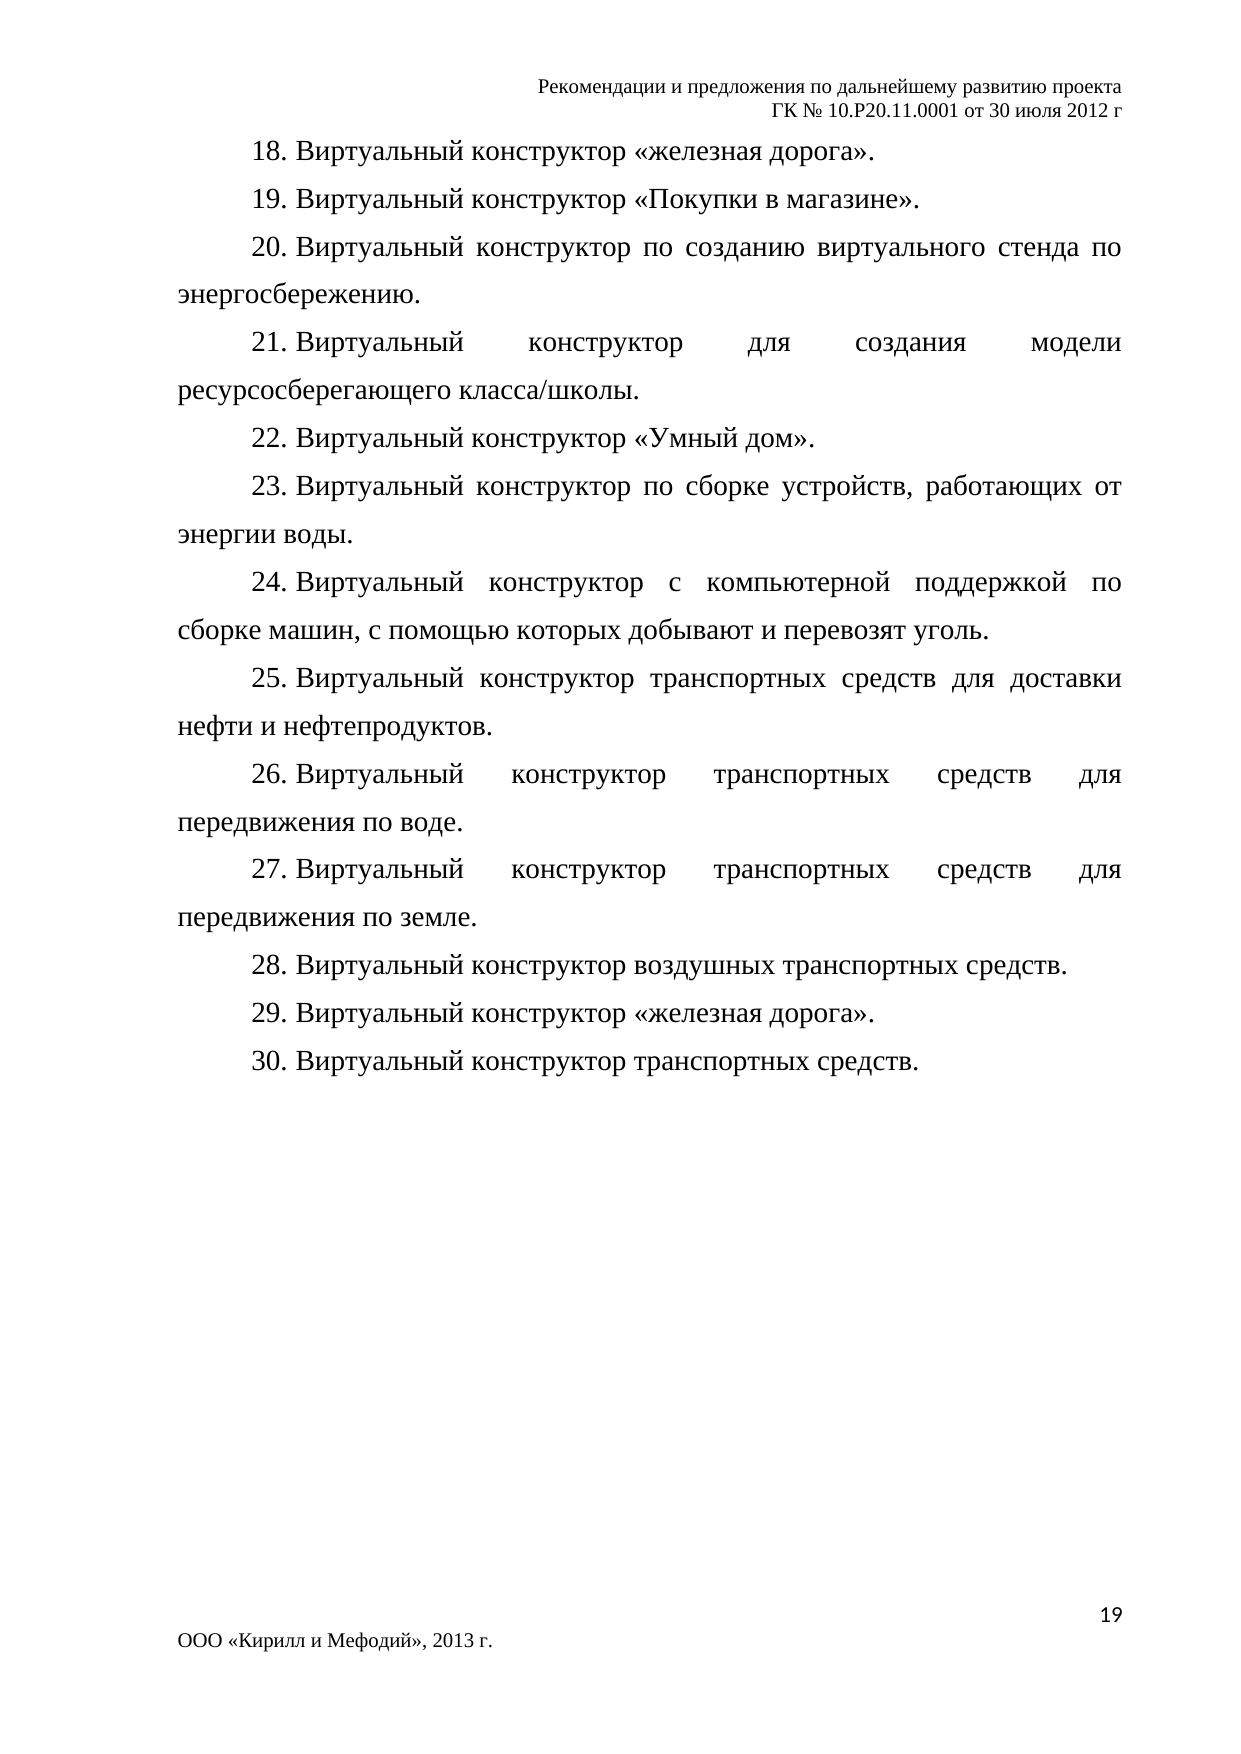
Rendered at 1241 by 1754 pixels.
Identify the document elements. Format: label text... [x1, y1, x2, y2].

list Виртуальный конструктор по созданию виртуального стенда по энергосбережению. [177, 218, 1122, 313]
list Виртуальный конструктор «железная дорога». [177, 984, 1122, 1032]
list Виртуальный конструктор «Покупки в магазине». [177, 170, 1122, 218]
list Виртуальный конструктор транспортных средств для передвижения по земле. [177, 841, 1122, 936]
list Виртуальный конструктор с компьютерной поддержкой по сборке машин, с помощью которых добывают и перевозят уголь. [177, 553, 1122, 649]
list Виртуальный конструктор воздушных транспортных средств. [177, 936, 1122, 984]
list Виртуальный конструктор для создания модели ресурсосберегающего класса/школы. [177, 313, 1122, 409]
list Виртуальный конструктор транспортных средств для доставки нефти и нефтепродуктов. [177, 649, 1122, 745]
list Виртуальный конструктор «железная дорога». [177, 122, 1122, 170]
list Виртуальный конструктор транспортных средств. [177, 1032, 1122, 1080]
list Виртуальный конструктор транспортных средств для передвижения по воде. [177, 745, 1122, 841]
list Виртуальный конструктор по сборке устройств, работающих от энергии воды. [177, 457, 1122, 553]
list Виртуальный конструктор «Умный дом». [177, 409, 1122, 457]
